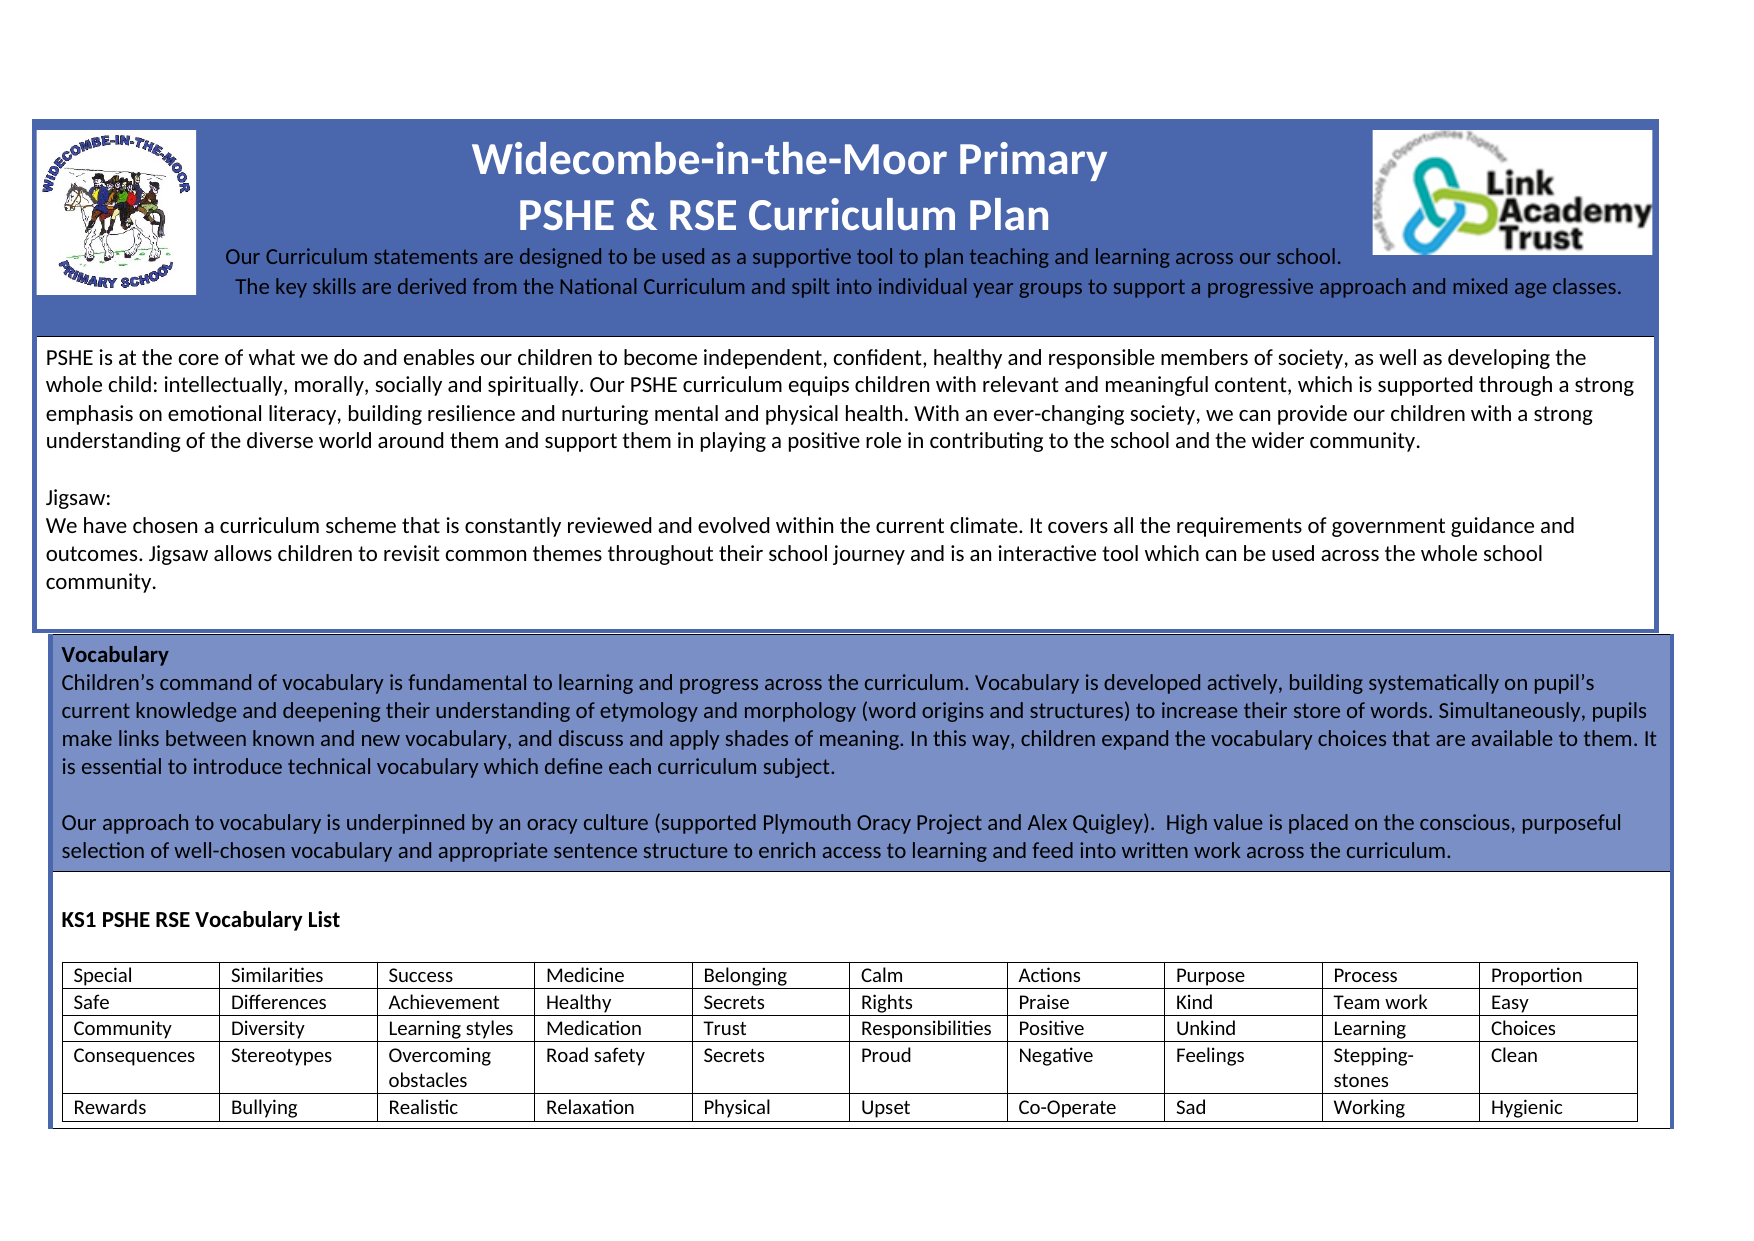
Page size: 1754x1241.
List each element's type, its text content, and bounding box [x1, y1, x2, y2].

table_header Vocabulary Children’s command of vocabulary is fundamental to learning and progress across the curriculum. Vocabulary is developed actively, building systematically on pupil’s current knowledge and deepening their understanding of etymology and morphology (word origins and structures) to increase their store of words. Simultaneously, pupils make links between known and new vocabulary, and discuss and apply shades of meaning. In this way, children expand the vocabulary choices that are available to them. It is essential to introduce technical vocabulary which define each curriculum subject. Our approach to vocabulary is underpinned by an oracy culture (supported Plymouth Oracy Project and Alex Quigley). High value is placed on the conscious, purposeful selection of well-chosen vocabulary and appropriate sentence structure to enrich access to learning and feed into written work across the curriculum. [53, 635, 1670, 871]
picture [36, 130, 197, 295]
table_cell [53, 872, 1670, 1128]
table_header Widecombe-in-the-Moor Primary PSHE & RSE Curriculum Plan Our Curriculum statements are designed to be used as a supportive tool to plan teaching and learning across our school. The key skills are derived from the National Curriculum and spilt into individual year groups to support a progressive approach and mixed age classes. [37, 124, 1654, 336]
table_cell PSHE is at the core of what we do and enables our children to become independent, confident, healthy and responsible members of society, as well as developing the whole child: intellectually, morally, socially and spiritually. Our PSHE curriculum equips children with relevant and meaningful content, which is supported through a strong emphasis on emotional literacy, building resilience and nurturing mental and physical health. With an ever-changing society, we can provide our children with a strong understanding of the diverse world around them and support them in playing a positive role in contributing to the school and the wider community. Jigsaw: We have chosen a curriculum scheme that is constantly reviewed and evolved within the current climate. It covers all the requirements of government guidance and outcomes. Jigsaw allows children to revisit common themes throughout their school journey and is an interactive tool which can be used across the whole school community. [37, 337, 1654, 629]
picture [1372, 130, 1653, 255]
